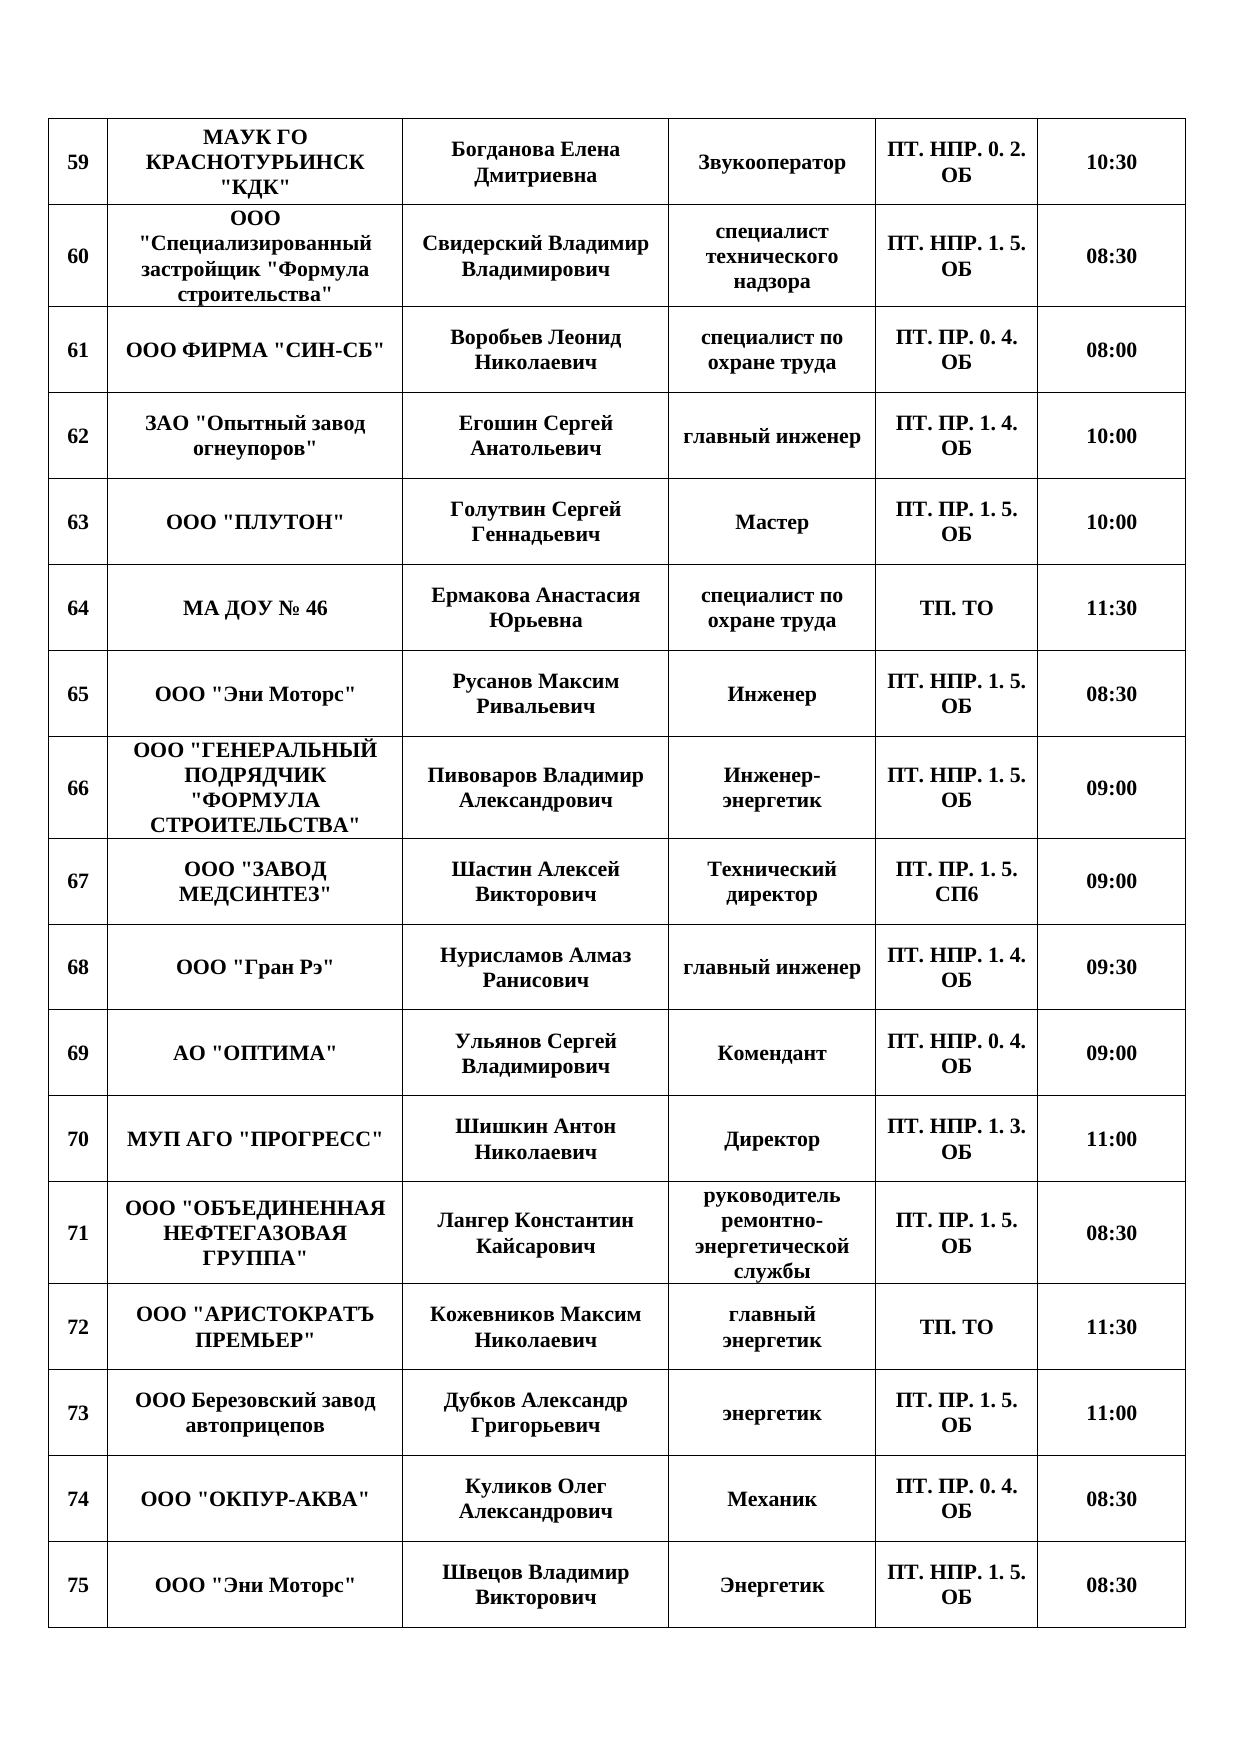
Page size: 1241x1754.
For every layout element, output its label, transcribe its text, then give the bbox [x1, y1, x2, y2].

table_cell Инженер [669, 651, 875, 736]
table_cell 11:30 [1038, 1284, 1185, 1369]
table_cell 09:00 [1038, 1010, 1185, 1095]
table_cell Механик [669, 1456, 875, 1541]
table_cell 63 [49, 479, 107, 564]
table_cell главный инженер [669, 925, 875, 1009]
table_cell Воробьев Леонид Николаевич [403, 307, 668, 392]
table_cell 08:30 [1038, 651, 1185, 736]
table_cell ООО "Эни Моторс" [108, 1542, 402, 1627]
table_cell ООО ФИРМА "СИН-СБ" [108, 307, 402, 392]
table_cell Ульянов Сергей Владимирович [403, 1010, 668, 1095]
table_cell ПТ. НПР. 1. 5. ОБ [876, 651, 1037, 736]
table_cell Кожевников Максим Николаевич [403, 1284, 668, 1369]
table_cell 70 [49, 1096, 107, 1181]
table_cell Технический директор [669, 839, 875, 923]
table_cell ТП. ТО [876, 1284, 1037, 1369]
table_cell ООО "ЗАВОД МЕДСИНТЕЗ" [108, 839, 402, 923]
table_cell 75 [49, 1542, 107, 1627]
table_cell ПТ. ПР. 1. 5. ОБ [876, 479, 1037, 564]
table_cell 72 [49, 1284, 107, 1369]
table_cell Ермакова Анастасия Юрьевна [403, 565, 668, 650]
table_cell Русанов Максим Ривальевич [403, 651, 668, 736]
table_cell 65 [49, 651, 107, 736]
table_cell ООО "ОКПУР-АКВА" [108, 1456, 402, 1541]
table_cell ООО "АРИСТОКРАТЪ ПРЕМЬЕР" [108, 1284, 402, 1369]
table_cell ТП. ТО [876, 565, 1037, 650]
table_cell 64 [49, 565, 107, 650]
table_cell Звукооператор [669, 119, 875, 204]
table_cell 73 [49, 1370, 107, 1455]
table_cell специалист по охране труда [669, 565, 875, 650]
table_cell ООО Березовский завод автоприцепов [108, 1370, 402, 1455]
table_cell ПТ. НПР. 1. 4. ОБ [876, 925, 1037, 1009]
table_cell ООО "Специализированный застройщик "Формула строительства" [108, 205, 402, 306]
table_cell Лангер Константин Кайсарович [403, 1182, 668, 1283]
table_cell 68 [49, 925, 107, 1009]
table_cell 09:30 [1038, 925, 1185, 1009]
table_cell энергетик [669, 1370, 875, 1455]
table_cell руководитель ремонтно-энергетической службы [669, 1182, 875, 1283]
table_cell Нурисламов Алмаз Ранисович [403, 925, 668, 1009]
table_cell ПТ. НПР. 1. 5. ОБ [876, 1542, 1037, 1627]
table_cell 08:30 [1038, 1456, 1185, 1541]
table_cell ПТ. НПР. 0. 4. ОБ [876, 1010, 1037, 1095]
table_cell 10:30 [1038, 119, 1185, 204]
table_cell Дубков Александр Григорьевич [403, 1370, 668, 1455]
table_cell Егошин Сергей Анатольевич [403, 393, 668, 478]
table_cell ПТ. НПР. 0. 2. ОБ [876, 119, 1037, 204]
table_cell ООО "ОБЪЕДИНЕННАЯ НЕФТЕГАЗОВАЯ ГРУППА" [108, 1182, 402, 1283]
table_cell 09:00 [1038, 737, 1185, 837]
table_cell 59 [49, 119, 107, 204]
table_cell ООО "ПЛУТОН" [108, 479, 402, 564]
table_cell 10:00 [1038, 479, 1185, 564]
table_cell ООО "ГЕНЕРАЛЬНЫЙ ПОДРЯДЧИК "ФОРМУЛА СТРОИТЕЛЬСТВА" [108, 737, 402, 837]
table_cell Пивоваров Владимир Александрович [403, 737, 668, 837]
table_cell 09:00 [1038, 839, 1185, 923]
table_cell Голутвин Сергей Геннадьевич [403, 479, 668, 564]
table_cell ПТ. НПР. 1. 3. ОБ [876, 1096, 1037, 1181]
table_cell Инженер-энергетик [669, 737, 875, 837]
table_cell 11:30 [1038, 565, 1185, 650]
table_cell ПТ. НПР. 1. 5. ОБ [876, 737, 1037, 837]
table_cell 10:00 [1038, 393, 1185, 478]
table_cell 62 [49, 393, 107, 478]
table_cell ПТ. ПР. 1. 5. ОБ [876, 1370, 1037, 1455]
table_cell ПТ. ПР. 0. 4. ОБ [876, 307, 1037, 392]
table_cell ЗАО "Опытный завод огнеупоров" [108, 393, 402, 478]
table_cell ПТ. ПР. 1. 5. ОБ [876, 1182, 1037, 1283]
table_cell 66 [49, 737, 107, 837]
table_cell ПТ. ПР. 1. 4. ОБ [876, 393, 1037, 478]
table_cell Энергетик [669, 1542, 875, 1627]
table_cell Директор [669, 1096, 875, 1181]
table_cell Куликов Олег Александрович [403, 1456, 668, 1541]
table_cell 08:00 [1038, 307, 1185, 392]
table_cell 61 [49, 307, 107, 392]
table_cell ООО "Гран Рэ" [108, 925, 402, 1009]
table_cell АО "ОПТИМА" [108, 1010, 402, 1095]
table_cell Швецов Владимир Викторович [403, 1542, 668, 1627]
table_cell 69 [49, 1010, 107, 1095]
table_cell специалист технического надзора [669, 205, 875, 306]
table_cell ПТ. НПР. 1. 5. ОБ [876, 205, 1037, 306]
table_cell 11:00 [1038, 1370, 1185, 1455]
table_cell главный инженер [669, 393, 875, 478]
table_cell 60 [49, 205, 107, 306]
table_cell 71 [49, 1182, 107, 1283]
table_cell Свидерский Владимир Владимирович [403, 205, 668, 306]
table_cell Шишкин Антон Николаевич [403, 1096, 668, 1181]
table_cell Комендант [669, 1010, 875, 1095]
table_cell Шастин Алексей Викторович [403, 839, 668, 923]
table_cell МАУК ГО КРАСНОТУРЬИНСК "КДК" [108, 119, 402, 204]
table_cell ПТ. ПР. 0. 4. ОБ [876, 1456, 1037, 1541]
table_cell МА ДОУ № 46 [108, 565, 402, 650]
table_cell главный энергетик [669, 1284, 875, 1369]
table_cell ООО "Эни Моторс" [108, 651, 402, 736]
table_cell Мастер [669, 479, 875, 564]
table_cell 67 [49, 839, 107, 923]
table_cell 74 [49, 1456, 107, 1541]
table_cell МУП АГО "ПРОГРЕСС" [108, 1096, 402, 1181]
table_cell 08:30 [1038, 1542, 1185, 1627]
table_cell 08:30 [1038, 1182, 1185, 1283]
table_cell 08:30 [1038, 205, 1185, 306]
table_cell специалист по охране труда [669, 307, 875, 392]
table_cell ПТ. ПР. 1. 5. СП6 [876, 839, 1037, 923]
table_cell 11:00 [1038, 1096, 1185, 1181]
table_cell Богданова Елена Дмитриевна [403, 119, 668, 204]
